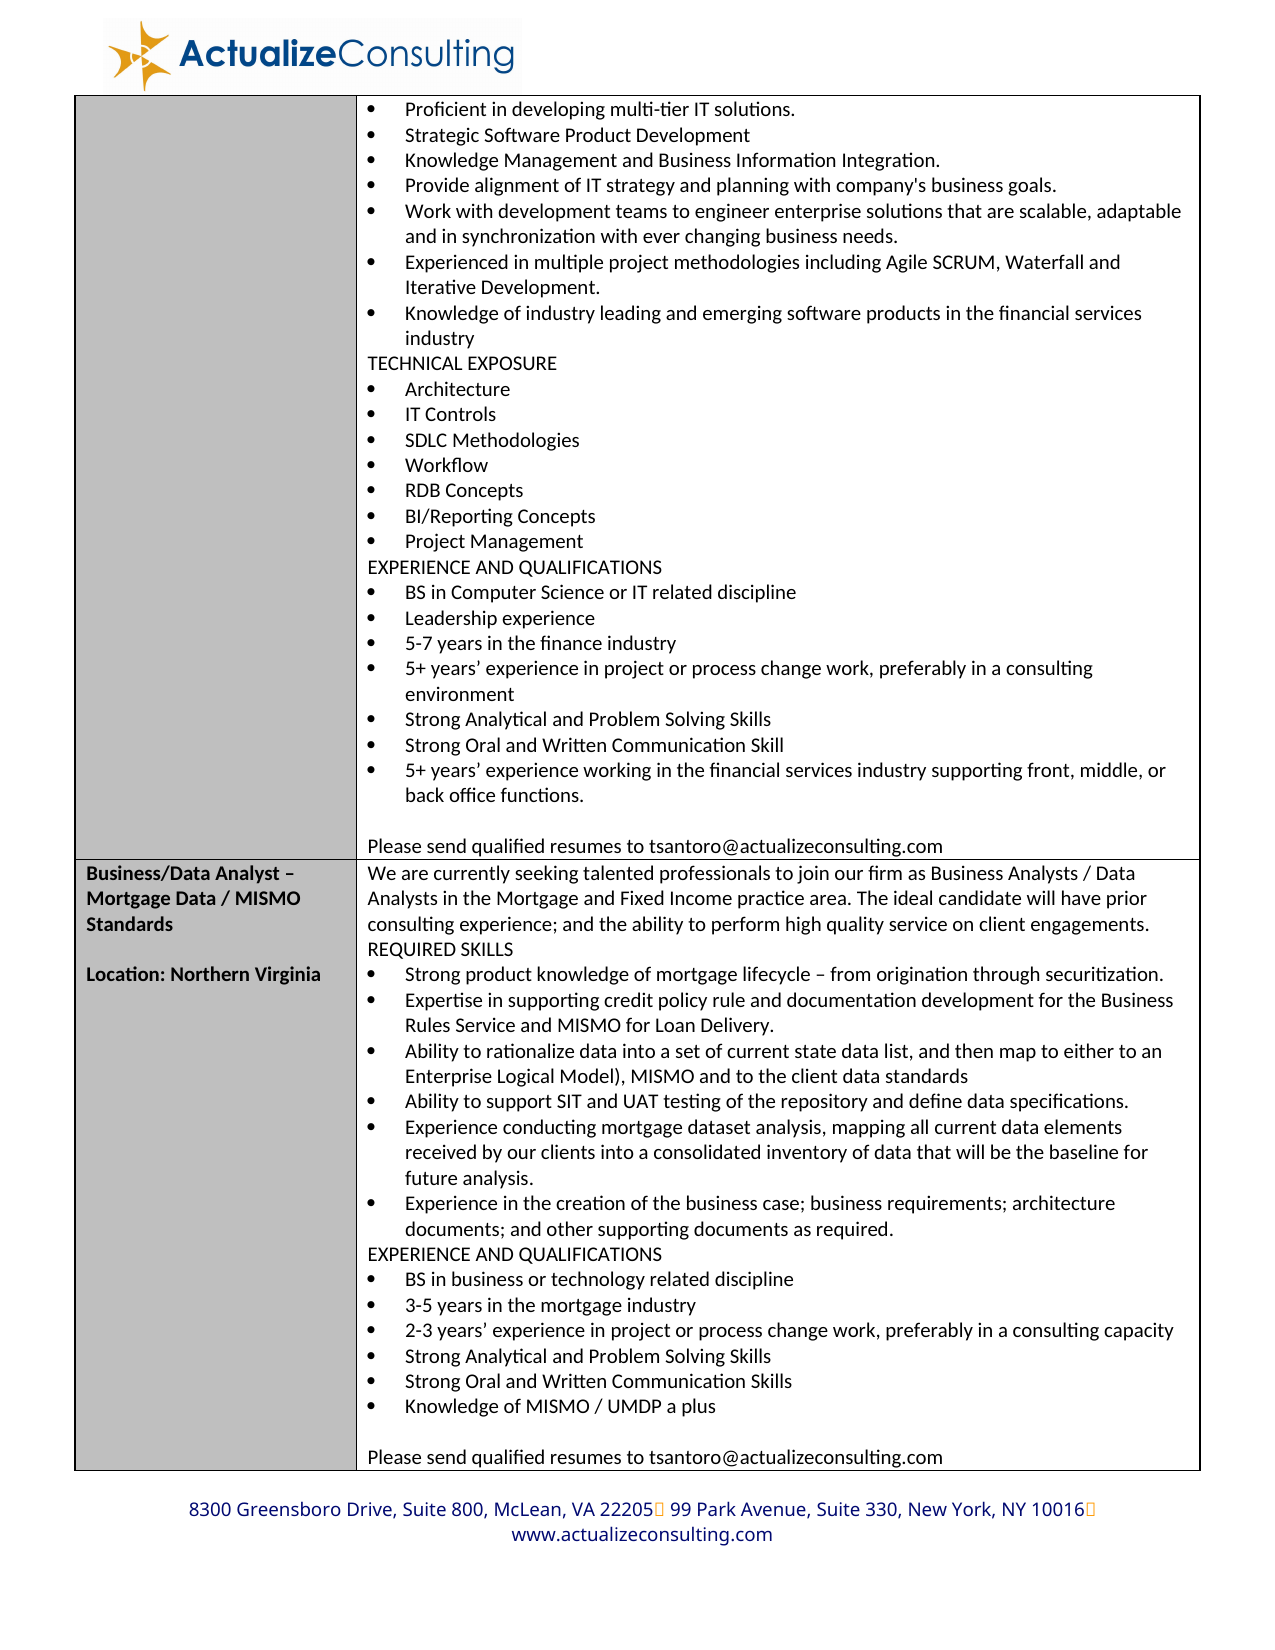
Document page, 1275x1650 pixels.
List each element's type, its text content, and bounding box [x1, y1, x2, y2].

table_cell Business/Data Analyst – Mortgage Data / MISMO Standards Location: Northern Virginia [76, 860, 356, 1470]
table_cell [357, 96, 1199, 859]
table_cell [76, 96, 356, 859]
table_cell We are currently seeking talented professionals to join our firm as Business Analysts / Data Analysts in the Mortgage and Fixed Income practice area. The ideal candidate will have prior consulting experience; and the ability to perform high quality service on client engagements. REQUIRED SKILLS Strong product knowledge of mortgage lifecycle – from origination through securitization. Expertise in supporting credit policy rule and documentation development for the Business Rules Service and MISMO for Loan Delivery. Ability to rationalize data into a set of current state data list, and then map to either to an Enterprise Logical Model), MISMO and to the client data standards Ability to support SIT and UAT testing of the repository and define data specifications. Experience conducting mortgage dataset analysis, mapping all current data elements received by our clients into a consolidated inventory of data that will be the baseline for future analysis. Experience in the creation of the business case; business requirements; architecture documents; and other supporting documents as required. EXPERIENCE AND QUALIFICATIONS BS in business or technology related discipline 3-5 years in the mortgage industry 2-3 years’ experience in project or process change work, preferably in a consulting capacity Strong Analytical and Problem Solving Skills Strong Oral and Written Communication Skills Knowledge of MISMO / UMDP a plus Please send qualified resumes to tsantoro@actualizeconsulting.com [357, 860, 1199, 1470]
picture [103, 18, 522, 95]
